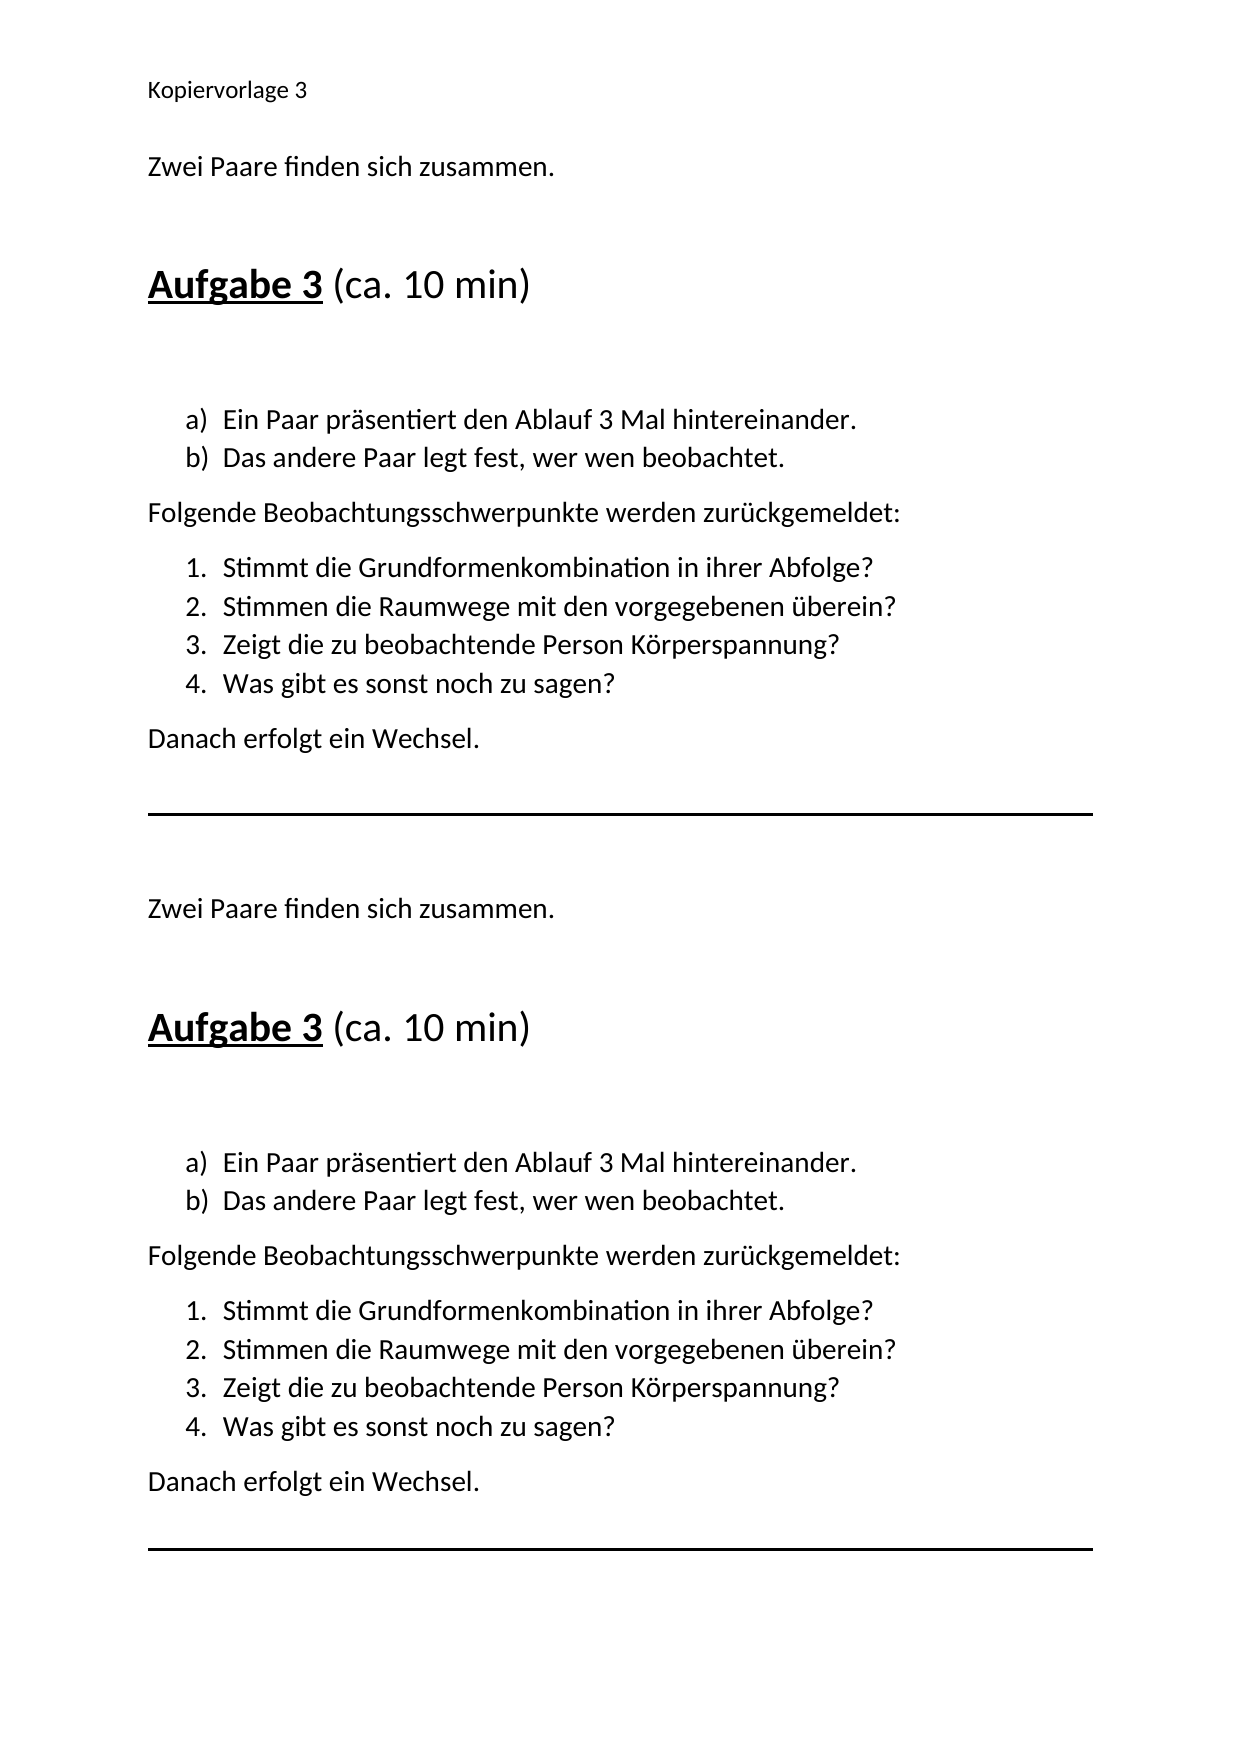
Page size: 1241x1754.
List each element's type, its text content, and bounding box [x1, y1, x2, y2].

list Was gibt es sonst noch zu sagen? [185, 665, 1093, 701]
list Stimmen die Raumwege mit den vorgegebenen überein? [185, 588, 1093, 624]
text Zwei Paare finden sich zusammen. [148, 891, 1093, 926]
text Danach erfolgt ein Wechsel. [148, 1463, 1093, 1498]
text Zwei Paare finden sich zusammen. [148, 148, 1093, 183]
list Stimmt die Grundformenkombination in ihrer Abfolge? [185, 1292, 1093, 1328]
list Stimmen die Raumwege mit den vorgegebenen überein? [185, 1331, 1093, 1367]
list Das andere Paar legt fest, wer wen beobachtet. [185, 1182, 1093, 1218]
list Zeigt die zu beobachtende Person Körperspannung? [185, 626, 1093, 662]
text Danach erfolgt ein Wechsel. [148, 720, 1093, 756]
text Aufgabe 3 (ca. 10 min) [148, 258, 1093, 309]
list Ein Paar präsentiert den Ablauf 3 Mal hintereinander. [185, 401, 1093, 437]
list Zeigt die zu beobachtende Person Körperspannung? [185, 1369, 1093, 1405]
text Folgende Beobachtungsschwerpunkte werden zurückgemeldet: [148, 494, 1093, 530]
text Aufgabe 3 (ca. 10 min) [148, 1001, 1093, 1052]
list Das andere Paar legt fest, wer wen beobachtet. [185, 439, 1093, 475]
list Ein Paar präsentiert den Ablauf 3 Mal hintereinander. [185, 1144, 1093, 1179]
list Was gibt es sonst noch zu sagen? [185, 1408, 1093, 1443]
list Stimmt die Grundformenkombination in ihrer Abfolge? [185, 549, 1093, 585]
text Folgende Beobachtungsschwerpunkte werden zurückgemeldet: [148, 1237, 1093, 1273]
